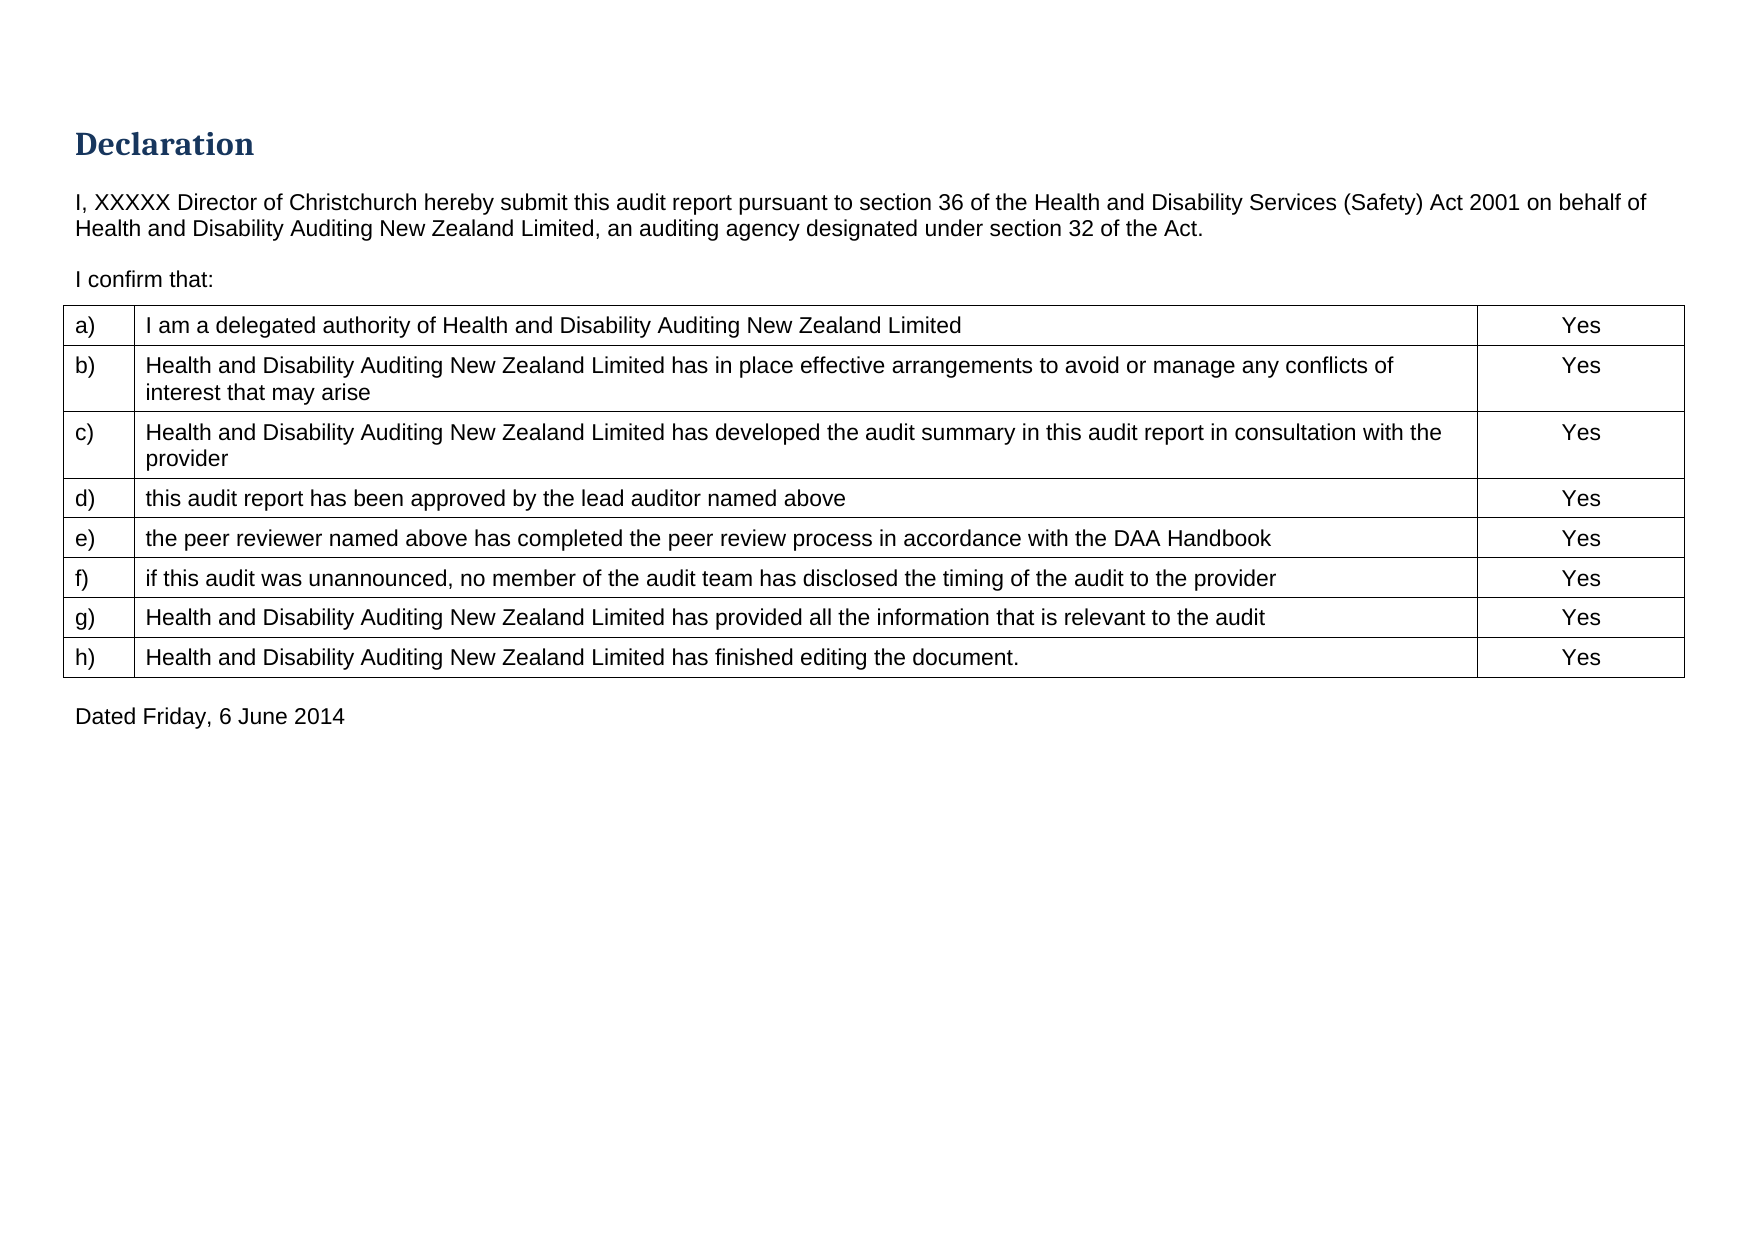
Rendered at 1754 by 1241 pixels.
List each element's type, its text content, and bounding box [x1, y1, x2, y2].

table_cell Health and Disability Auditing New Zealand Limited has in place effective arrangements to avoid or manage any conflicts of interest that may arise [135, 346, 1477, 411]
table_cell Health and Disability Auditing New Zealand Limited has finished editing the document. [135, 638, 1477, 677]
text I confirm that: [75, 266, 1679, 292]
table_cell Health and Disability Auditing New Zealand Limited has developed the audit summary in this audit report in consultation with the provider [135, 412, 1477, 477]
table_cell Yes [1478, 598, 1684, 637]
table_cell g) [64, 598, 134, 637]
table_cell b) [64, 346, 134, 411]
table_cell c) [64, 412, 134, 477]
table_cell d) [64, 479, 134, 517]
table_cell Yes [1478, 638, 1684, 677]
table_cell Yes [1478, 518, 1684, 557]
table_cell this audit report has been approved by the lead auditor named above [135, 479, 1477, 517]
table_cell Yes [1478, 346, 1684, 411]
table_cell Yes [1478, 479, 1684, 517]
table_cell Yes [1478, 558, 1684, 597]
table_cell if this audit was unannounced, no member of the audit team has disclosed the timing of the audit to the provider [135, 558, 1477, 597]
table_cell Yes [1478, 412, 1684, 477]
text Dated Friday, 6 June 2014 [75, 703, 1679, 729]
text I, XXXXX Director of Christchurch hereby submit this audit report pursuant to section 36 of the Health and Disability Services (Safety) Act 2001 on behalf of Health and Disability Auditing New Zealand Limited, an auditing agency designated under section 32 of the Act. [75, 188, 1679, 241]
table_header a) [64, 306, 134, 345]
table_header Yes [1478, 306, 1684, 345]
table_cell e) [64, 518, 134, 557]
table_header I am a delegated authority of Health and Disability Auditing New Zealand Limited [135, 306, 1477, 345]
table_cell Health and Disability Auditing New Zealand Limited has provided all the information that is relevant to the audit [135, 598, 1477, 637]
subtitle Declaration [75, 125, 1679, 163]
table_cell the peer reviewer named above has completed the peer review process in accordance with the DAA Handbook [135, 518, 1477, 557]
table_cell f) [64, 558, 134, 597]
table_cell h) [64, 638, 134, 677]
